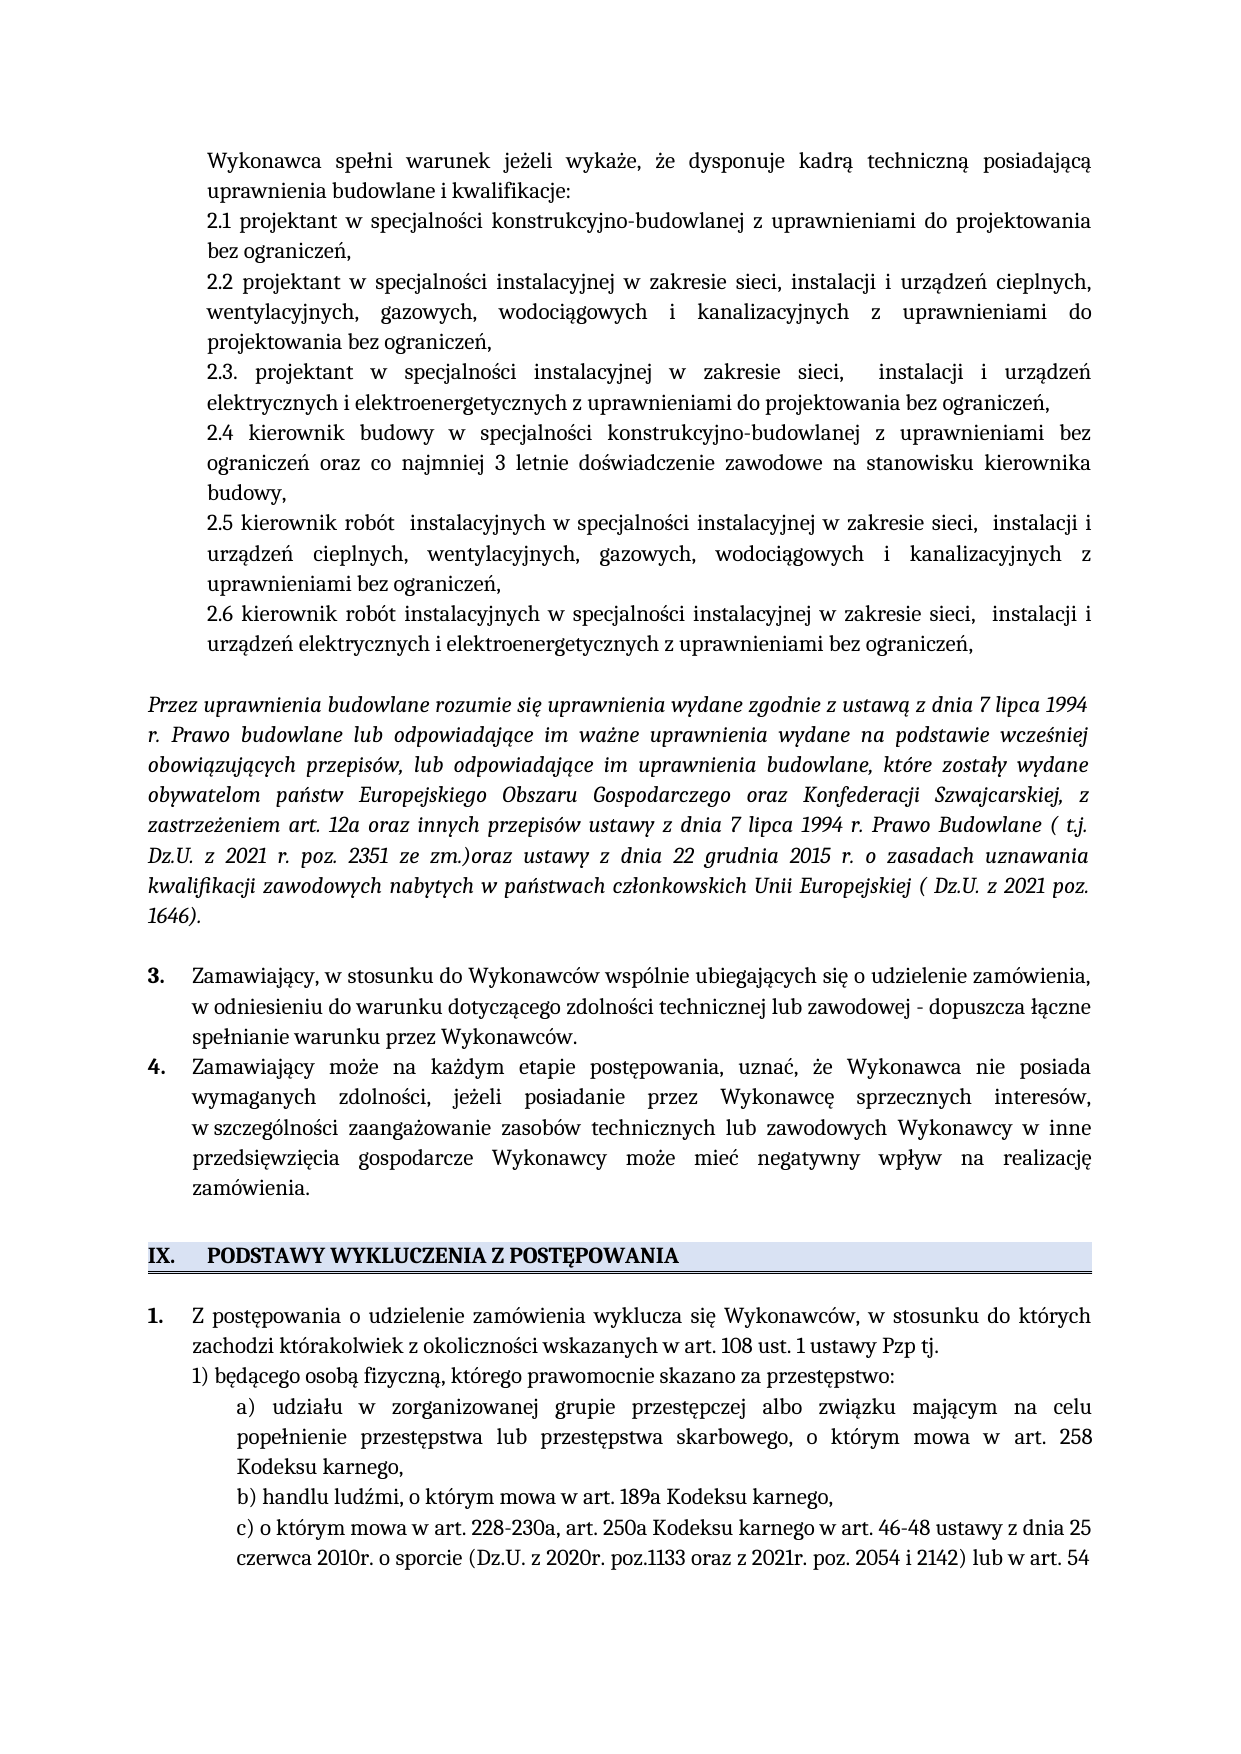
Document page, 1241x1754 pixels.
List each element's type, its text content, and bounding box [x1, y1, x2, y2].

text 3. Zamawiający, w stosunku do Wykonawców wspólnie ubiegających się o udzielenie zamówienia, w odniesieniu do warunku dotyczącego zdolności technicznej lub zawodowej - dopuszcza łączne spełnianie warunku przez Wykonawców. [148, 963, 1092, 1050]
text 4. Zamawiający może na każdym etapie postępowania, uznać, że Wykonawca nie posiada wymaganych zdolności, jeżeli posiadanie przez Wykonawcę sprzecznych interesów, w szczególności zaangażowanie zasobów technicznych lub zawodowych Wykonawcy w inne przedsięwzięcia gospodarcze Wykonawcy może mieć negatywny wpływ na realizację zamówienia. [148, 1054, 1092, 1201]
text 1. Z postępowania o udzielenie zamówienia wyklucza się Wykonawców, w stosunku do których zachodzi którakolwiek z okoliczności wskazanych w art. 108 ust. 1 ustawy Pzp tj. [148, 1303, 1092, 1359]
text 2.6 kierownik robót instalacyjnych w specjalności instalacyjnej w zakresie sieci, instalacji i urządzeń elektrycznych i elektroenergetycznych z uprawnieniami bez ograniczeń, [207, 601, 1092, 657]
text 1) będącego osobą fizyczną, którego prawomocnie skazano za przestępstwo: [192, 1363, 1092, 1390]
text a) udziału w zorganizowanej grupie przestępczej albo związku mającym na celu popełnienie przestępstwa lub przestępstwa skarbowego, o którym mowa w art. 258 Kodeksu karnego, [236, 1393, 1092, 1480]
text 2.1 projektant w specjalności konstrukcyjno-budowlanej z uprawnieniami do projektowania bez ograniczeń, [207, 208, 1092, 265]
text 2.3. projektant w specjalności instalacyjnej w zakresie sieci, instalacji i urządzeń elektrycznych i elektroenergetycznych z uprawnieniami do projektowania bez ograniczeń, [207, 359, 1092, 416]
text 2.4 kierownik budowy w specjalności konstrukcyjno-budowlanej z uprawnieniami bez ograniczeń oraz co najmniej 3 letnie doświadczenie zawodowe na stanowisku kierownika budowy, [207, 419, 1092, 506]
text b) handlu ludźmi, o którym mowa w art. 189a Kodeksu karnego, [236, 1484, 1092, 1511]
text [236, 1514, 1092, 1571]
text 2.2 projektant w specjalności instalacyjnej w zakresie sieci, instalacji i urządzeń cieplnych, wentylacyjnych, gazowych, wodociągowych i kanalizacyjnych z uprawnieniami do projektowania bez ograniczeń, [207, 268, 1092, 355]
text Przez uprawnienia budowlane rozumie się uprawnienia wydane zgodnie z ustawą z dnia 7 lipca 1994 r. Prawo budowlane lub odpowiadające im ważne uprawnienia wydane na podstawie wcześniej obowiązujących przepisów, lub odpowiadające im uprawnienia budowlane, które zostały wydane obywatelom państw Europejskiego Obszaru Gospodarczego oraz Konfederacji Szwajcarskiej, z zastrzeżeniem art. 12a oraz innych przepisów ustawy z dnia 7 lipca 1994 r. Prawo Budowlane ( t.j. Dz.U. z 2021 r. poz. 2351 ze zm.)oraz ustawy z dnia 22 grudnia 2015 r. o zasadach uznawania kwalifikacji zawodowych nabytych w państwach członkowskich Unii Europejskiej ( Dz.U. z 2021 poz. 1646). [148, 691, 1092, 929]
text 2.5 kierownik robót instalacyjnych w specjalności instalacyjnej w zakresie sieci, instalacji i urządzeń cieplnych, wentylacyjnych, gazowych, wodociągowych i kanalizacyjnych z uprawnieniami bez ograniczeń, [207, 510, 1092, 597]
text Wykonawca spełni warunek jeżeli wykaże, że dysponuje kadrą techniczną posiadającą uprawnienia budowlane i kwalifikacje: [207, 148, 1092, 204]
text IX. PODSTAWY WYKLUCZENIA Z POSTĘPOWANIA [148, 1242, 1092, 1271]
